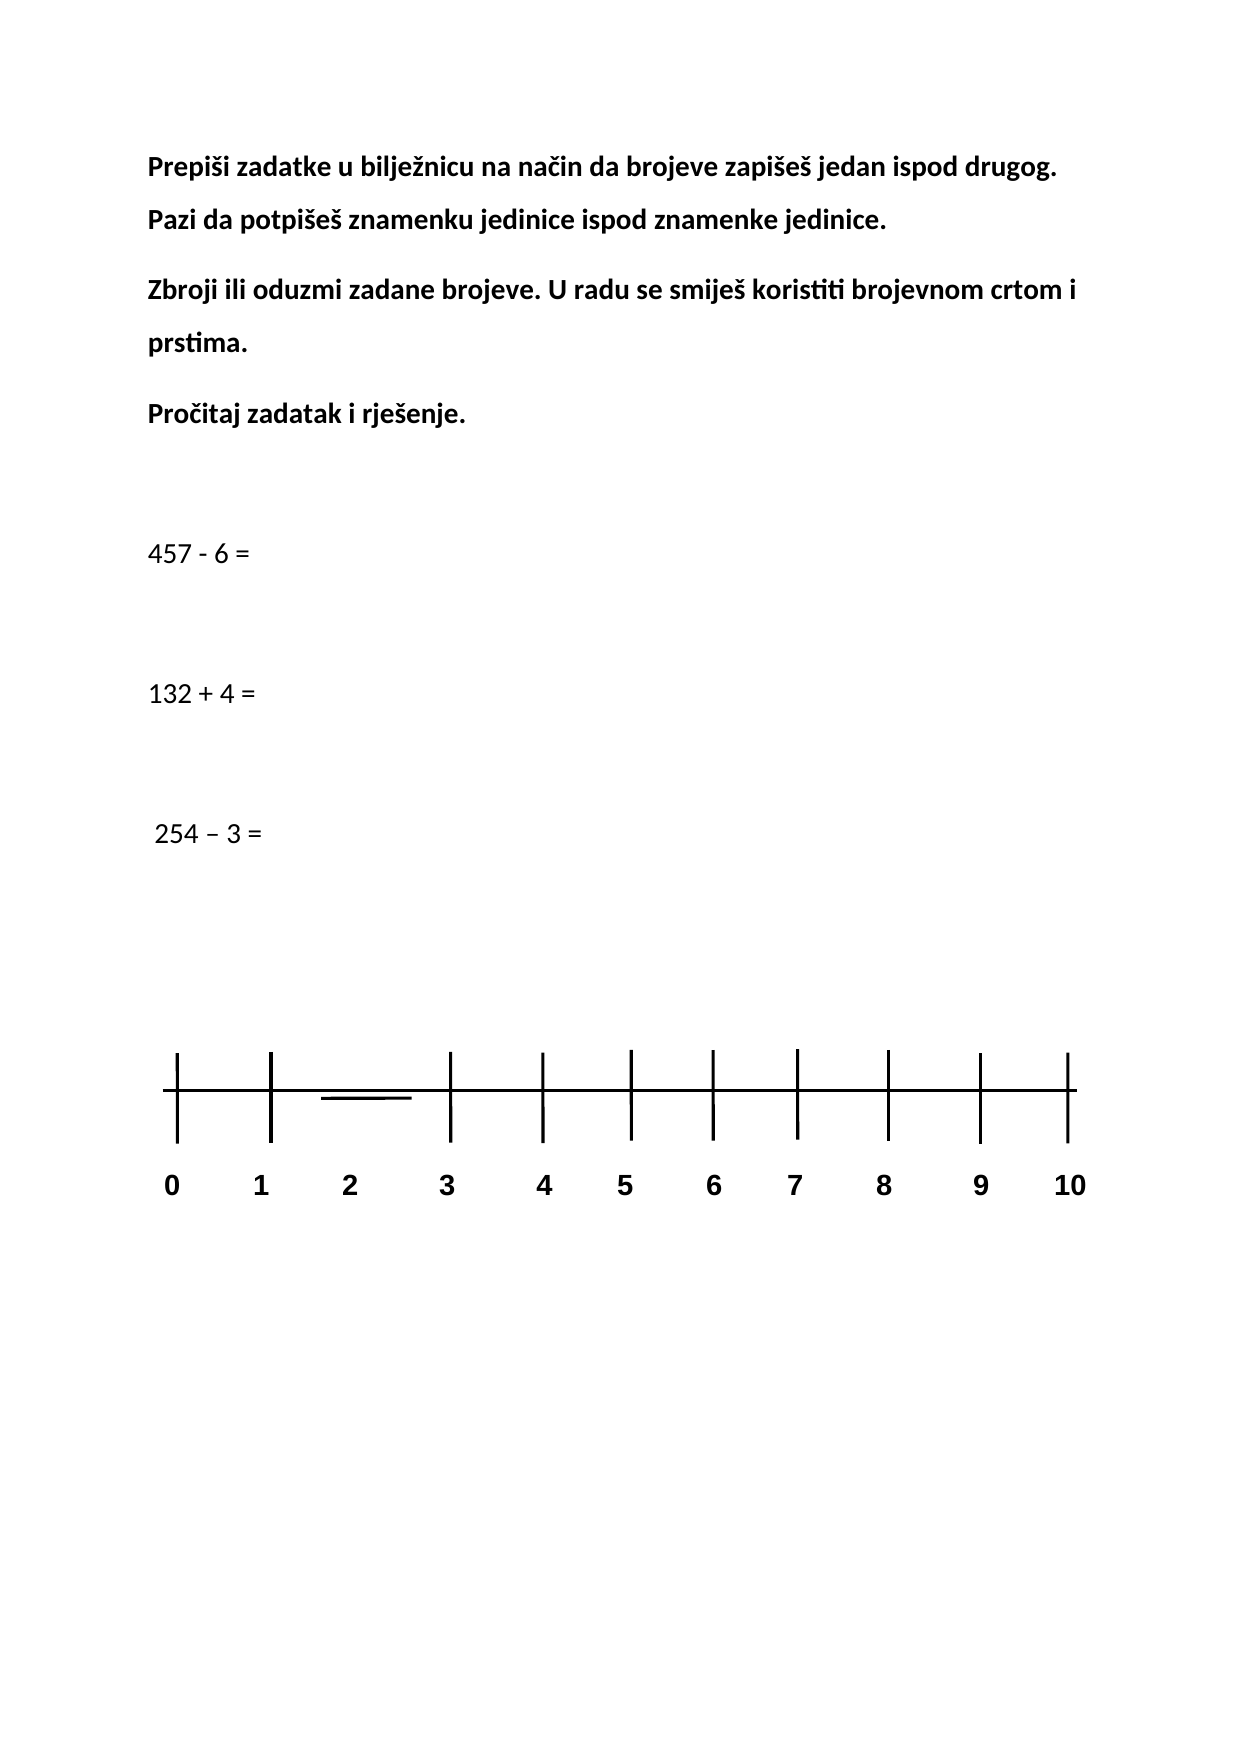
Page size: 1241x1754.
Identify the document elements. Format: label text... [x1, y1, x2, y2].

text Pročitaj zadatak i rješenje. [148, 395, 1093, 430]
text 457 - 6 = [148, 535, 1093, 571]
text 0 1 2 3 4 5 6 7 8 9 10 [148, 1168, 1093, 1202]
text Zbroji ili oduzmi zadane brojeve. U radu se smiješ koristiti brojevnom crtom i prstima. [148, 271, 1093, 360]
text 254 – 3 = [148, 815, 1093, 851]
text 132 + 4 = [148, 675, 1093, 711]
text Prepiši zadatke u bilježnicu na način da brojeve zapišeš jedan ispod drugog. Pazi da potpišeš znamenku jedinice ispod znamenke jedinice. [148, 148, 1093, 237]
